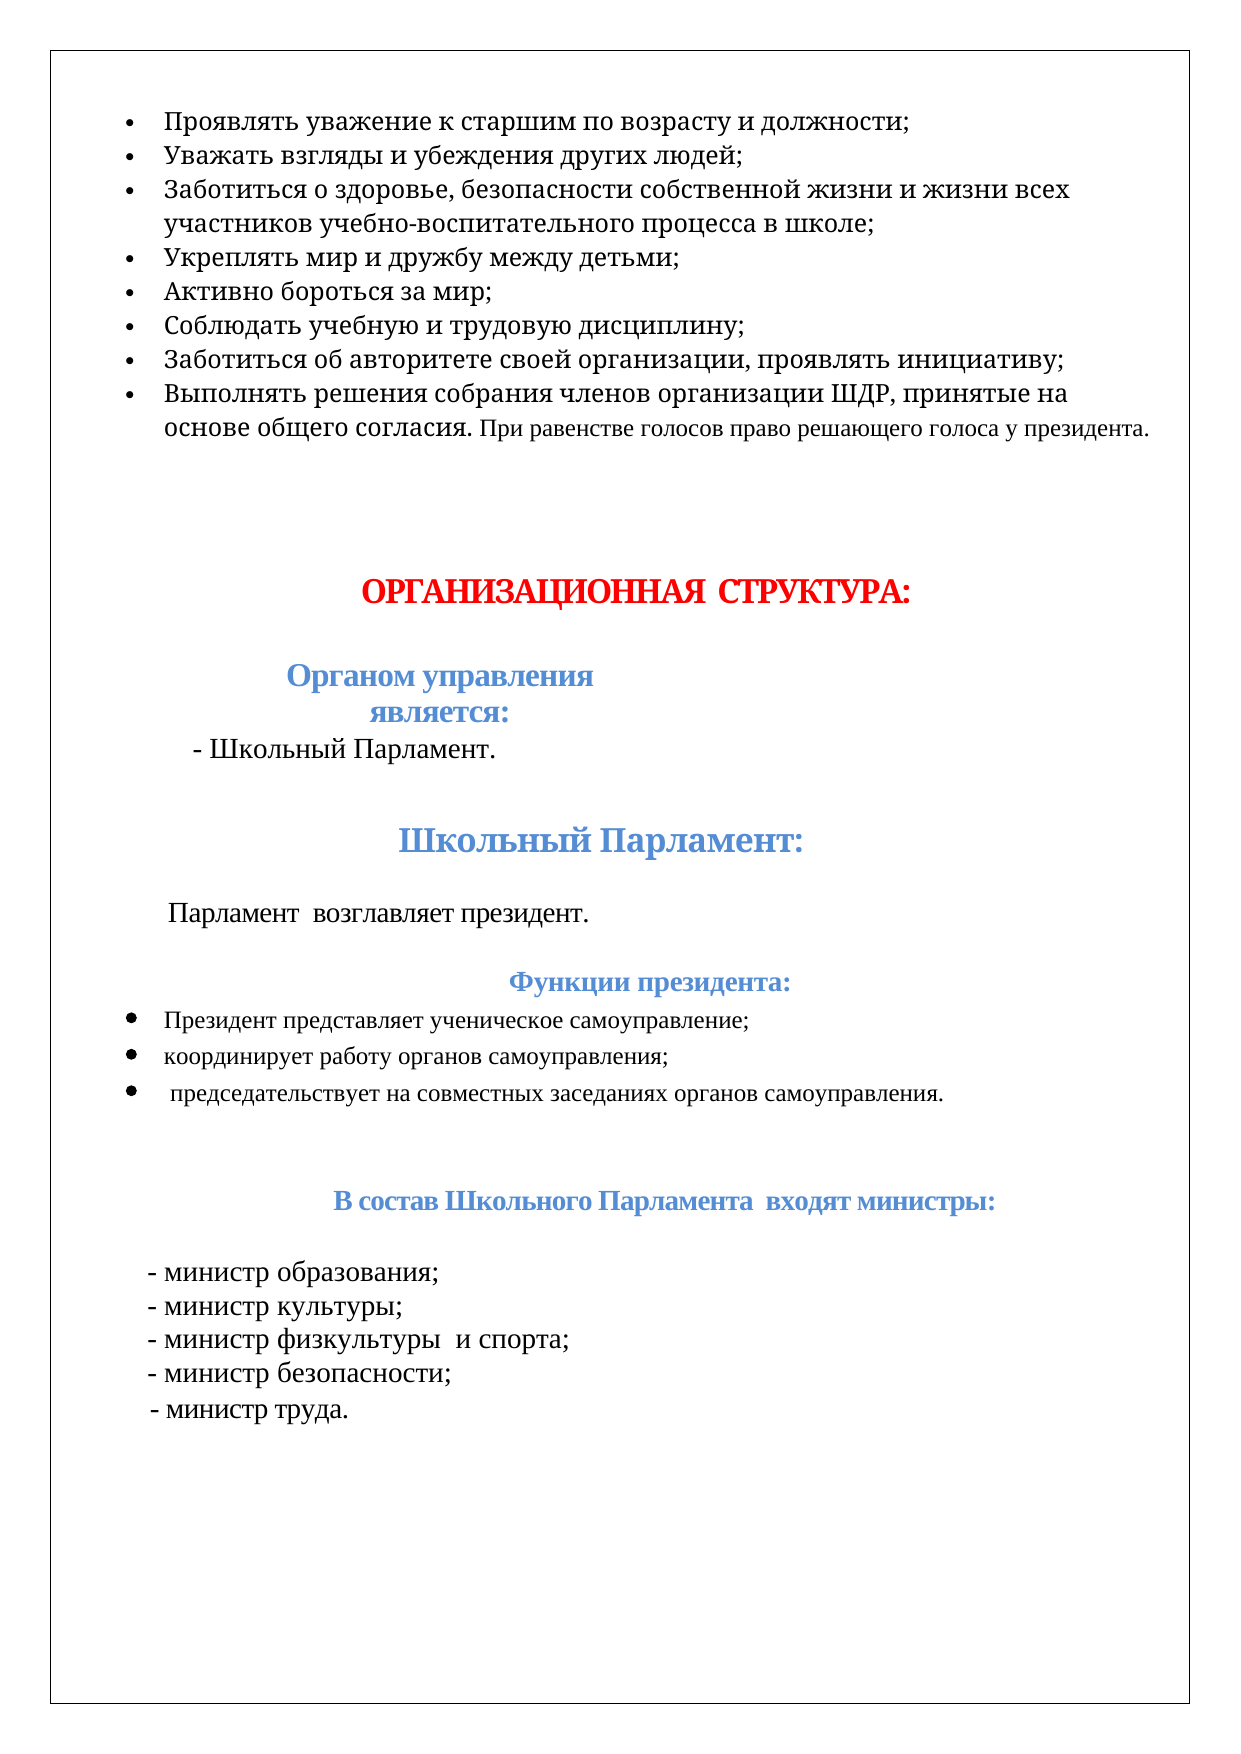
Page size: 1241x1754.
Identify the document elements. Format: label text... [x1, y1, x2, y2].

list - Школьный Парламент. [134, 730, 747, 766]
text - министр безопасности; [89, 1355, 1167, 1388]
text - министр труда. [89, 1392, 1107, 1425]
text - министр физкультуры и спорта; [89, 1321, 1167, 1355]
list Активно бороться за мир; [126, 274, 1167, 308]
list Уважать взгляды и убеждения других людей; [126, 137, 1167, 172]
text ОРГАНИЗАЦИОННАЯ СТРУКТУРА: [107, 568, 1167, 613]
list Парламент возглавляет президент. [134, 896, 1107, 929]
text - министр культуры; [89, 1288, 1167, 1321]
list Заботиться об авторитете своей организации, проявлять инициативу; [126, 342, 1167, 376]
list Проявлять уважение к старшим по возрасту и должности; [126, 103, 1167, 137]
list Соблюдать учебную и трудовую дисциплину; [126, 308, 1167, 342]
list председательствует на совместных заседаниях органов самоуправления. [126, 1072, 1167, 1108]
list Заботиться о здоровье, безопасности собственной жизни и жизни всех участников учебно-воспитательного процесса в школе; [126, 172, 1167, 240]
list Укреплять мир и дружбу между детьми; [126, 240, 1167, 274]
list является: [134, 693, 747, 730]
list Функции президента: [134, 962, 1167, 999]
list Выполнять решения собрания членов организации ШДР, принятые на основе общего согласия. При равенстве голосов право решающего голоса у президента. [126, 376, 1167, 444]
text - министр образования; [89, 1254, 1167, 1288]
list координирует работу органов самоуправления; [126, 1035, 1167, 1072]
list Школьный Парламент: [164, 823, 1167, 860]
list Президент представляет ученическое самоуправление; [126, 999, 1167, 1035]
list В состав Школьного Парламента входят министры: [164, 1181, 1167, 1218]
list Органом управления [134, 657, 747, 693]
